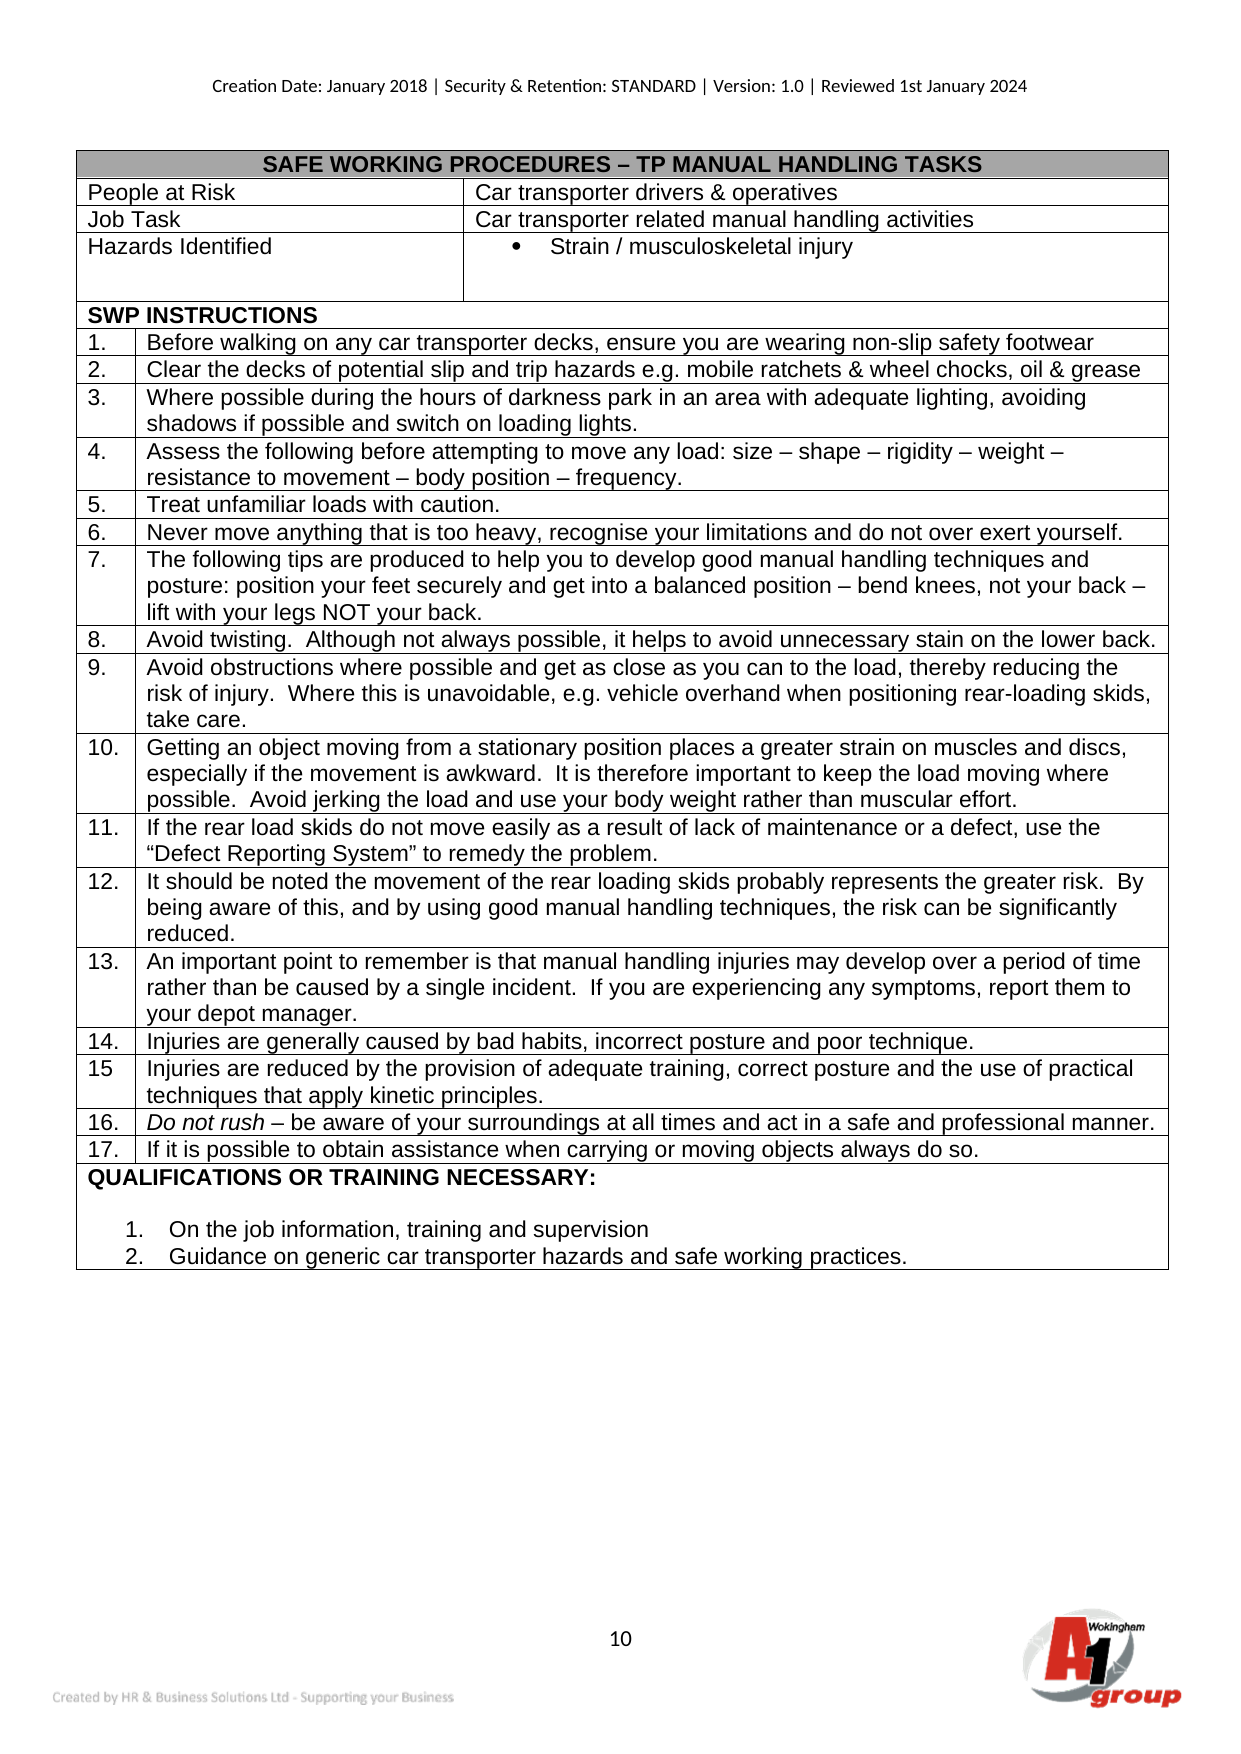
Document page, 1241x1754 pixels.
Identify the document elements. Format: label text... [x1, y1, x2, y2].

table_cell 6. [77, 519, 135, 545]
table_cell Injuries are generally caused by bad habits, incorrect posture and poor technique. [136, 1028, 1168, 1054]
table_cell 5. [77, 491, 135, 518]
table_cell 16. [77, 1109, 135, 1135]
table_cell Never move anything that is too heavy, recognise your limitations and do not over exert yourself. [136, 519, 1168, 545]
table_cell Getting an object moving from a stationary position places a greater strain on muscles and discs, especially if the movement is awkward. It is therefore important to keep the load moving where possible. Avoid jerking the load and use your body weight rather than muscular effort. [136, 734, 1168, 813]
table_cell Treat unfamiliar loads with caution. [136, 491, 1168, 518]
table_cell 11. [77, 814, 135, 867]
table_cell Do not rush – be aware of your surroundings at all times and act in a safe and professional manner. [136, 1109, 1168, 1135]
table_cell 12. [77, 868, 135, 947]
table_cell It should be noted the movement of the rear loading skids probably represents the greater risk. By being aware of this, and by using good manual handling techniques, the risk can be significantly reduced. [136, 868, 1168, 947]
table_cell SWP INSTRUCTIONS [77, 302, 1168, 328]
table_cell If it is possible to obtain assistance when carrying or moving objects always do so. [136, 1136, 1168, 1163]
table_cell 3. [77, 384, 135, 437]
table_cell 17. [77, 1136, 135, 1163]
table_cell 9. [77, 654, 135, 733]
table_cell 4. [77, 438, 135, 490]
picture [1, 1607, 1241, 1740]
table_header SAFE WORKING PROCEDURES – TP MANUAL HANDLING TASKS [77, 151, 1168, 177]
table_cell Avoid obstructions where possible and get as close as you can to the load, thereby reducing the risk of injury. Where this is unavoidable, e.g. vehicle overhand when positioning rear-loading skids, take care. [136, 654, 1168, 733]
table_cell 14. [77, 1028, 135, 1054]
table_cell An important point to remember is that manual handling injuries may develop over a period of time rather than be caused by a single incident. If you are experiencing any symptoms, report them to your depot manager. [136, 948, 1168, 1027]
table_cell Injuries are reduced by the provision of adequate training, correct posture and the use of practical techniques that apply kinetic principles. [136, 1055, 1168, 1108]
table_cell Car transporter drivers & operatives [464, 179, 1168, 205]
table_cell If the rear load skids do not move easily as a result of lack of maintenance or a defect, use the “Defect Reporting System” to remedy the problem. [136, 814, 1168, 867]
table_cell Job Task [77, 206, 463, 232]
table_cell The following tips are produced to help you to develop good manual handling techniques and posture: position your feet securely and get into a balanced position – bend knees, not your back – lift with your legs NOT your back. [136, 546, 1168, 625]
table_cell 13. [77, 948, 135, 1027]
table_cell 10. [77, 734, 135, 813]
table_cell Clear the decks of potential slip and trip hazards e.g. mobile ratchets & wheel chocks, oil & grease [136, 356, 1168, 383]
table_cell 8. [77, 626, 135, 653]
table_cell 15 [77, 1055, 135, 1108]
table_cell Where possible during the hours of darkness park in an area with adequate lighting, avoiding shadows if possible and switch on loading lights. [136, 384, 1168, 437]
table_cell Avoid twisting. Although not always possible, it helps to avoid unnecessary stain on the lower back. [136, 626, 1168, 653]
table_cell People at Risk [77, 179, 463, 205]
table_cell Hazards Identified [77, 233, 463, 301]
table_cell Strain / musculoskeletal injury [464, 233, 1168, 301]
table_cell 1. [77, 329, 135, 355]
table_cell QUALIFICATIONS OR TRAINING NECESSARY: On the job information, training and supervision Guidance on generic car transporter hazards and safe working practices. [77, 1164, 1168, 1269]
table_cell Before walking on any car transporter decks, ensure you are wearing non-slip safety footwear [136, 329, 1168, 355]
table_cell Assess the following before attempting to move any load: size – shape – rigidity – weight – resistance to movement – body position – frequency. [136, 438, 1168, 490]
table_cell 7. [77, 546, 135, 625]
table_cell 2. [77, 356, 135, 383]
table_cell Car transporter related manual handling activities [464, 206, 1168, 232]
